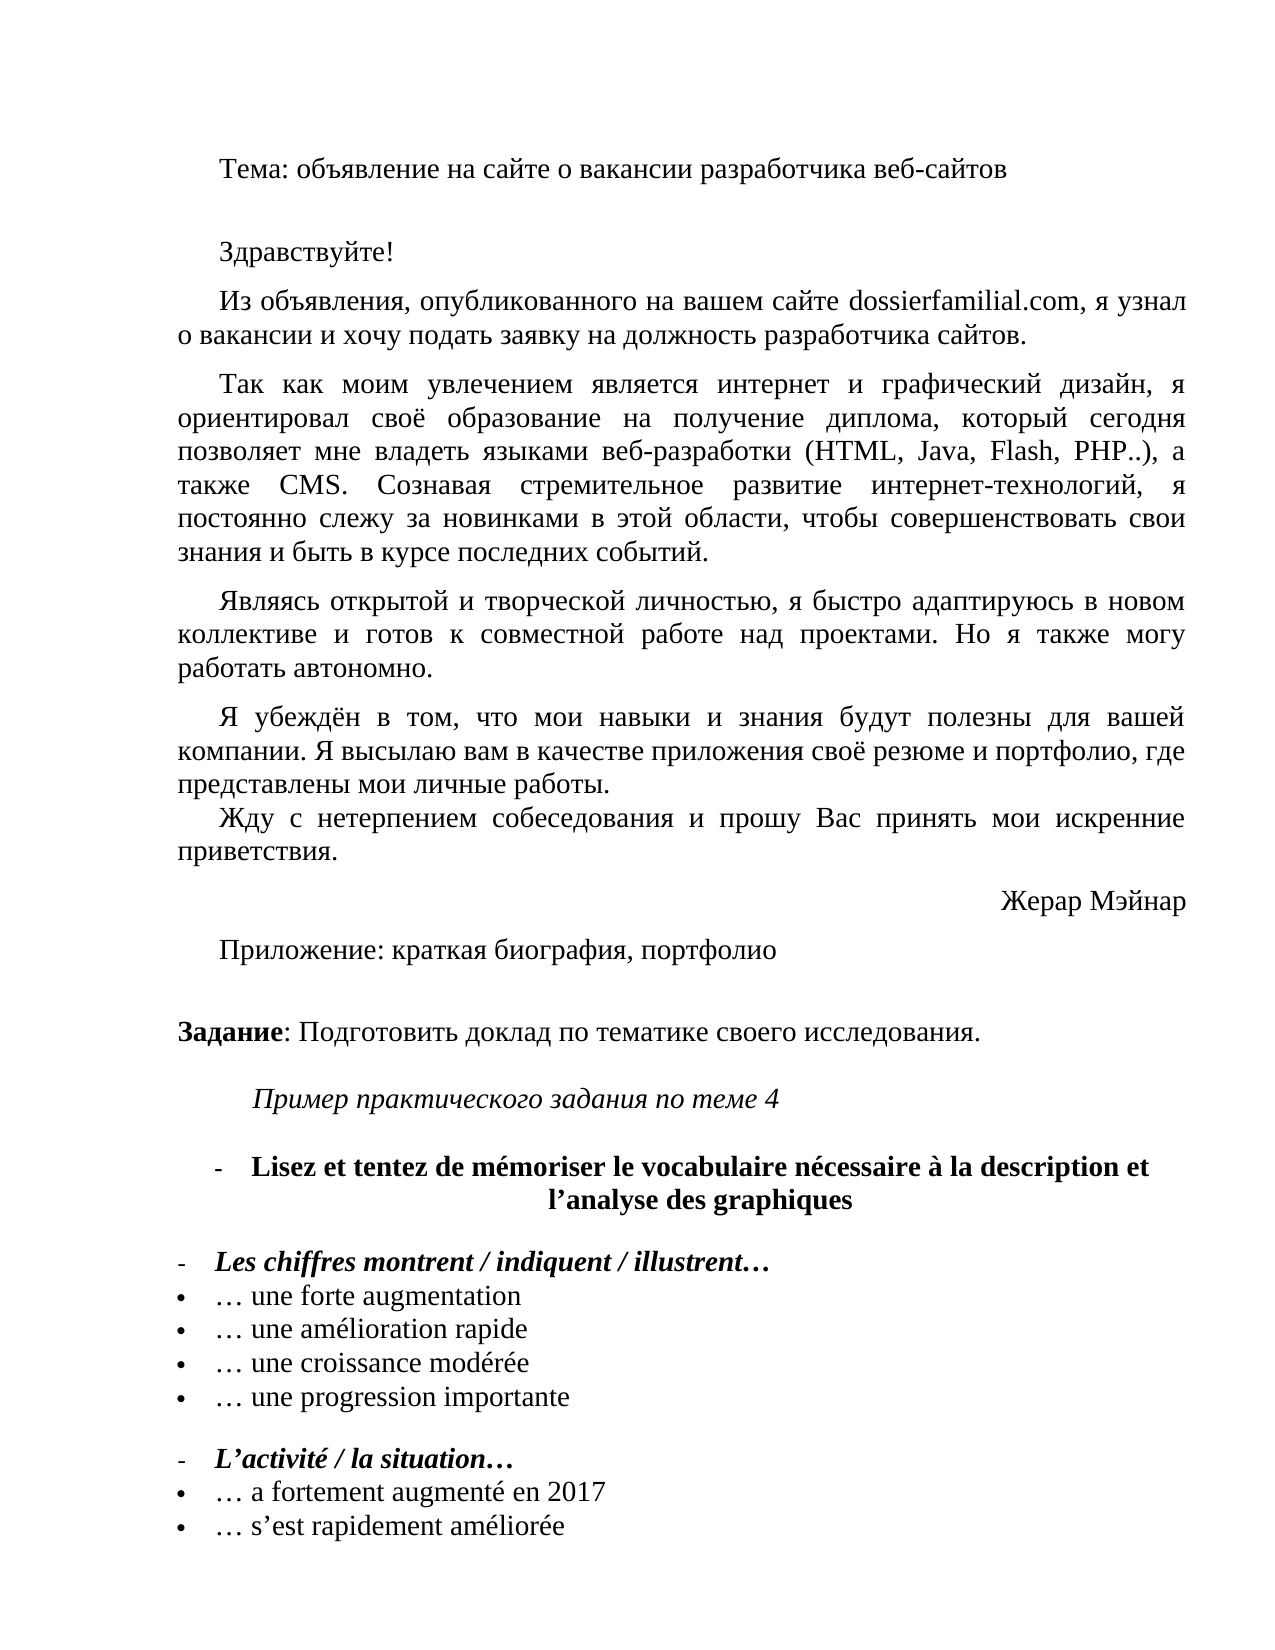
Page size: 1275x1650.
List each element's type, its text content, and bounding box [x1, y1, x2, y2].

text Являясь открытой и творческой личностью, я быстро адаптируюсь в новом коллективе и готов к совместной работе над проектами. Но я также могу работать автономно. [177, 583, 1186, 684]
text Задание: Подготовить доклад по тематике своего исследования. [177, 1014, 1186, 1048]
text Жду с нетерпением собеседования и прошу Вас принять мои искренние приветствия. [177, 800, 1186, 867]
text Пример практического задания по теме 4 [177, 1082, 1186, 1115]
text Так как моим увлечением является интернет и графический дизайн, я ориентировал своё образование на получение диплома, который сегодня позволяет мне владеть языками веб-разработки (HTML, Java, Flash, PHP..), а также CMS. Сознавая стремительное развитие интернет-технологий, я постоянно слежу за новинками в этой области, чтобы совершенствовать свои знания и быть в курсе последних событий. [177, 366, 1186, 567]
text Тема: объявление на сайте о вакансии разработчика веб-сайтов [177, 152, 1186, 185]
list … s’est rapidement améliorée [177, 1508, 1186, 1542]
text Я убеждён в том, что мои навыки и знания будут полезны для вашей компании. Я высылаю вам в качестве приложения своё резюме и портфолио, где представлены мои личные работы. [177, 699, 1186, 800]
text Здравствуйте! [177, 234, 1186, 268]
list … une forte augmentation [177, 1278, 1186, 1312]
list Lisez et tentez de mémoriser le vocabulaire nécessaire à la description et l’analyse des graphiques [177, 1149, 1186, 1216]
text Жерар Мэйнар [177, 883, 1186, 916]
list … a fortement augmenté en 2017 [177, 1474, 1186, 1508]
text Приложение: краткая биография, портфолио [177, 932, 1186, 965]
text Из объявления, опубликованного на вашем сайте dossierfamilial.com, я узнал о вакансии и хочу подать заявку на должность разработчика сайтов. [177, 283, 1186, 351]
list L’activité / la situation… [177, 1441, 1186, 1474]
list … une amélioration rapide [177, 1312, 1186, 1345]
list Les chiffres montrent / indiquent / illustrent… [177, 1244, 1186, 1278]
list … une croissance modérée [177, 1345, 1186, 1379]
list … une progression importante [177, 1379, 1186, 1412]
